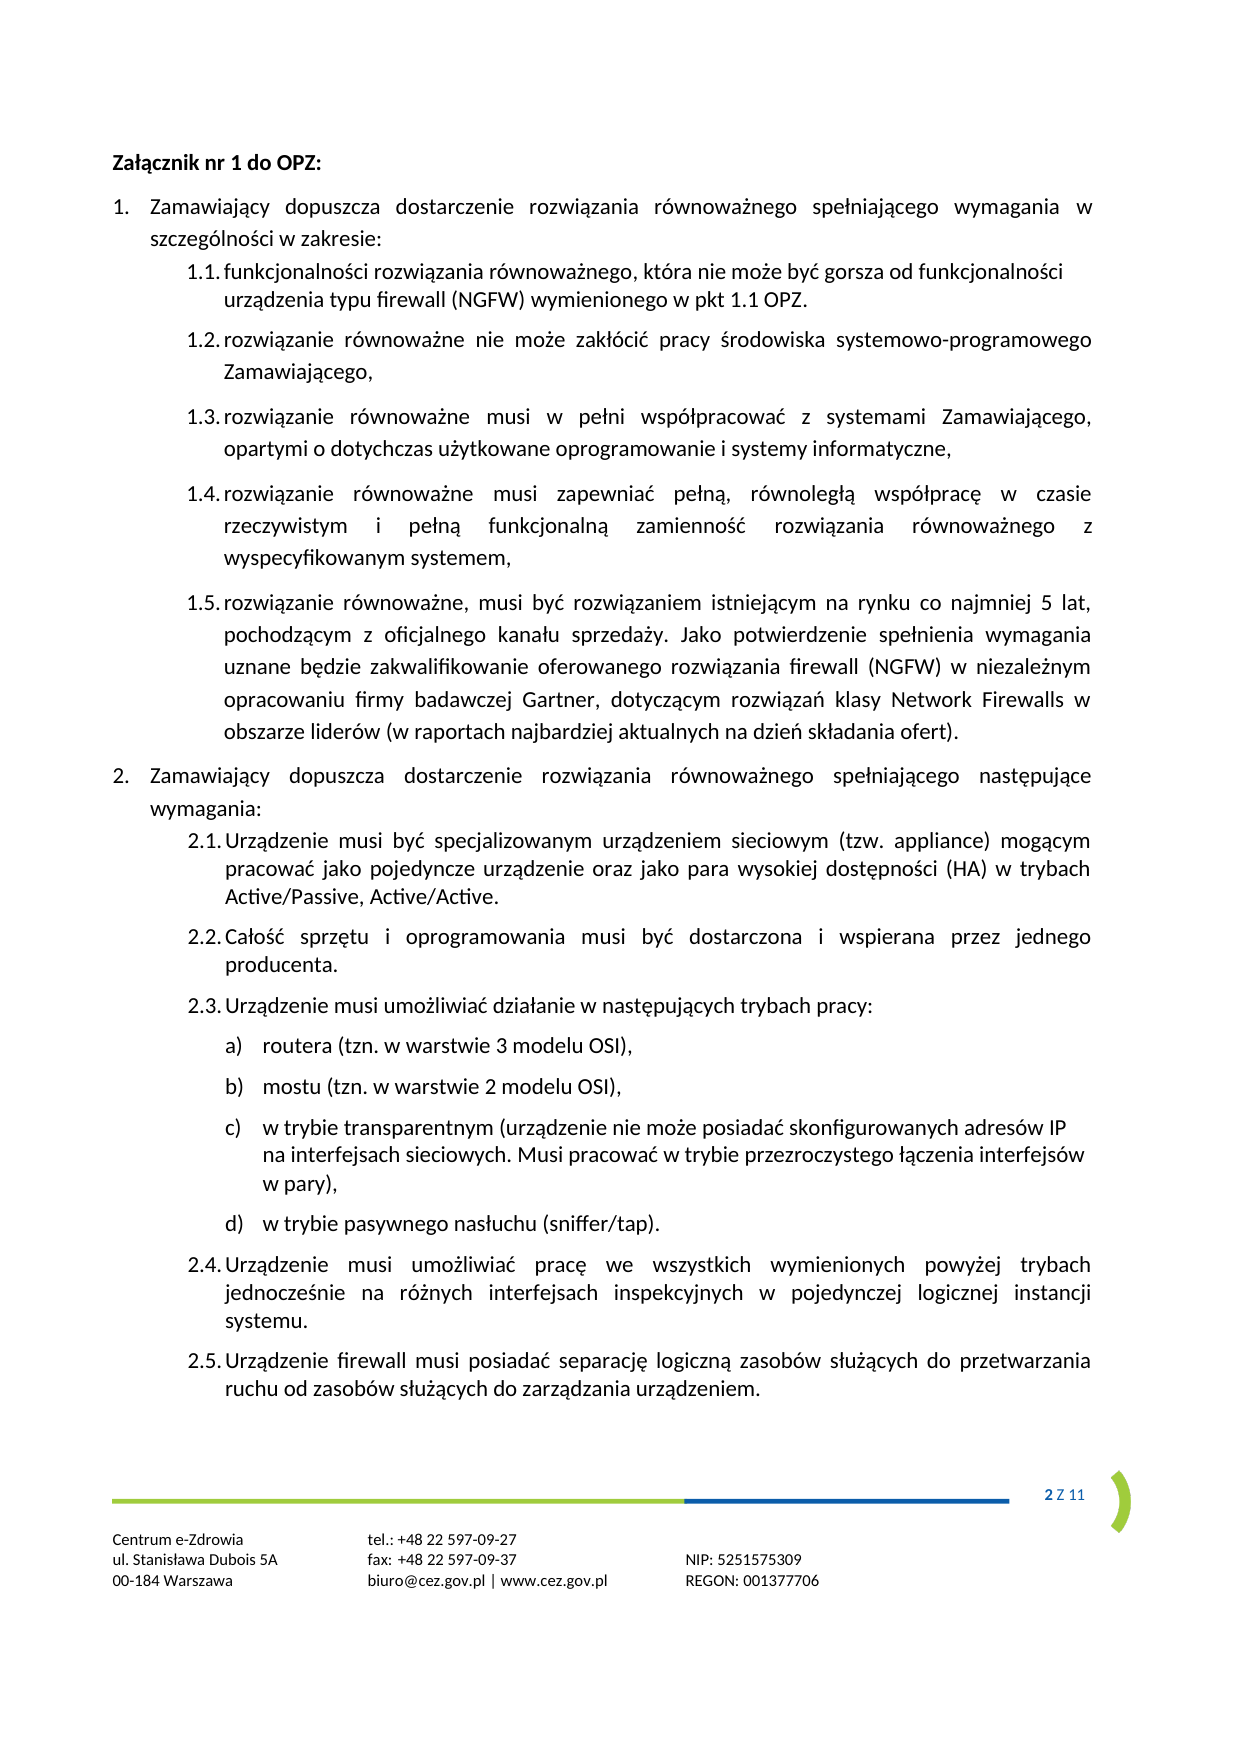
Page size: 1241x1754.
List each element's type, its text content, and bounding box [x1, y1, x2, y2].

list w trybie pasywnego nasłuchu (sniffer/tap). [225, 1209, 1092, 1237]
subtitle Zamawiający dopuszcza dostarczenie rozwiązania równoważnego spełniającego następujące wymagania: [112, 762, 1092, 822]
list Urządzenie firewall musi posiadać separację logiczną zasobów służących do przetwarzania ruchu od zasobów służących do zarządzania urządzeniem. [187, 1346, 1092, 1402]
list mostu (tzn. w warstwie 2 modelu OSI), [225, 1072, 1092, 1100]
subtitle Zamawiający dopuszcza dostarczenie rozwiązania równoważnego spełniającego wymagania w szczególności w zakresie: [112, 192, 1092, 253]
list Urządzenie musi być specjalizowanym urządzeniem sieciowym (tzw. appliance) mogącym pracować jako pojedyncze urządzenie oraz jako para wysokiej dostępności (HA) w trybach Active/Passive, Active/Active. [187, 826, 1092, 910]
list rozwiązanie równoważne nie może zakłócić pracy środowiska systemowo-programowego Zamawiającego, [186, 325, 1092, 386]
list rozwiązanie równoważne, musi być rozwiązaniem istniejącym na rynku co najmniej 5 lat, pochodzącym z oficjalnego kanału sprzedaży. Jako potwierdzenie spełnienia wymagania uznane będzie zakwalifikowanie oferowanego rozwiązania firewall (NGFW) w niezależnym opracowaniu firmy badawczej Gartner, dotyczącym rozwiązań klasy Network Firewalls w obszarze liderów (w raportach najbardziej aktualnych na dzień składania ofert). [186, 588, 1092, 745]
list funkcjonalności rozwiązania równoważnego, która nie może być gorsza od funkcjonalności urządzenia typu firewall (NGFW) wymienionego w pkt 1.1 OPZ. [186, 257, 1092, 313]
list rozwiązanie równoważne musi zapewniać pełną, równoległą współpracę w czasie rzeczywistym i pełną funkcjonalną zamienność rozwiązania równoważnego z wyspecyfikowanym systemem, [186, 479, 1092, 571]
list w trybie transparentnym (urządzenie nie może posiadać skonfigurowanych adresów IP na interfejsach sieciowych. Musi pracować w trybie przezroczystego łączenia interfejsów w pary), [225, 1113, 1092, 1197]
list Urządzenie musi umożliwiać działanie w następujących trybach pracy: [187, 991, 1092, 1019]
picture [1110, 1470, 1131, 1533]
list rozwiązanie równoważne musi w pełni współpracować z systemami Zamawiającego, opartymi o dotychczas użytkowane oprogramowanie i systemy informatyczne, [186, 402, 1092, 462]
list Całość sprzętu i oprogramowania musi być dostarczona i wspierana przez jednego producenta. [187, 922, 1092, 978]
text Załącznik nr 1 do OPZ: [112, 148, 1092, 176]
list Urządzenie musi umożliwiać pracę we wszystkich wymienionych powyżej trybach jednocześnie na różnych interfejsach inspekcyjnych w pojedynczej logicznej instancji systemu. [187, 1250, 1092, 1334]
list routera (tzn. w warstwie 3 modelu OSI), [225, 1032, 1092, 1059]
